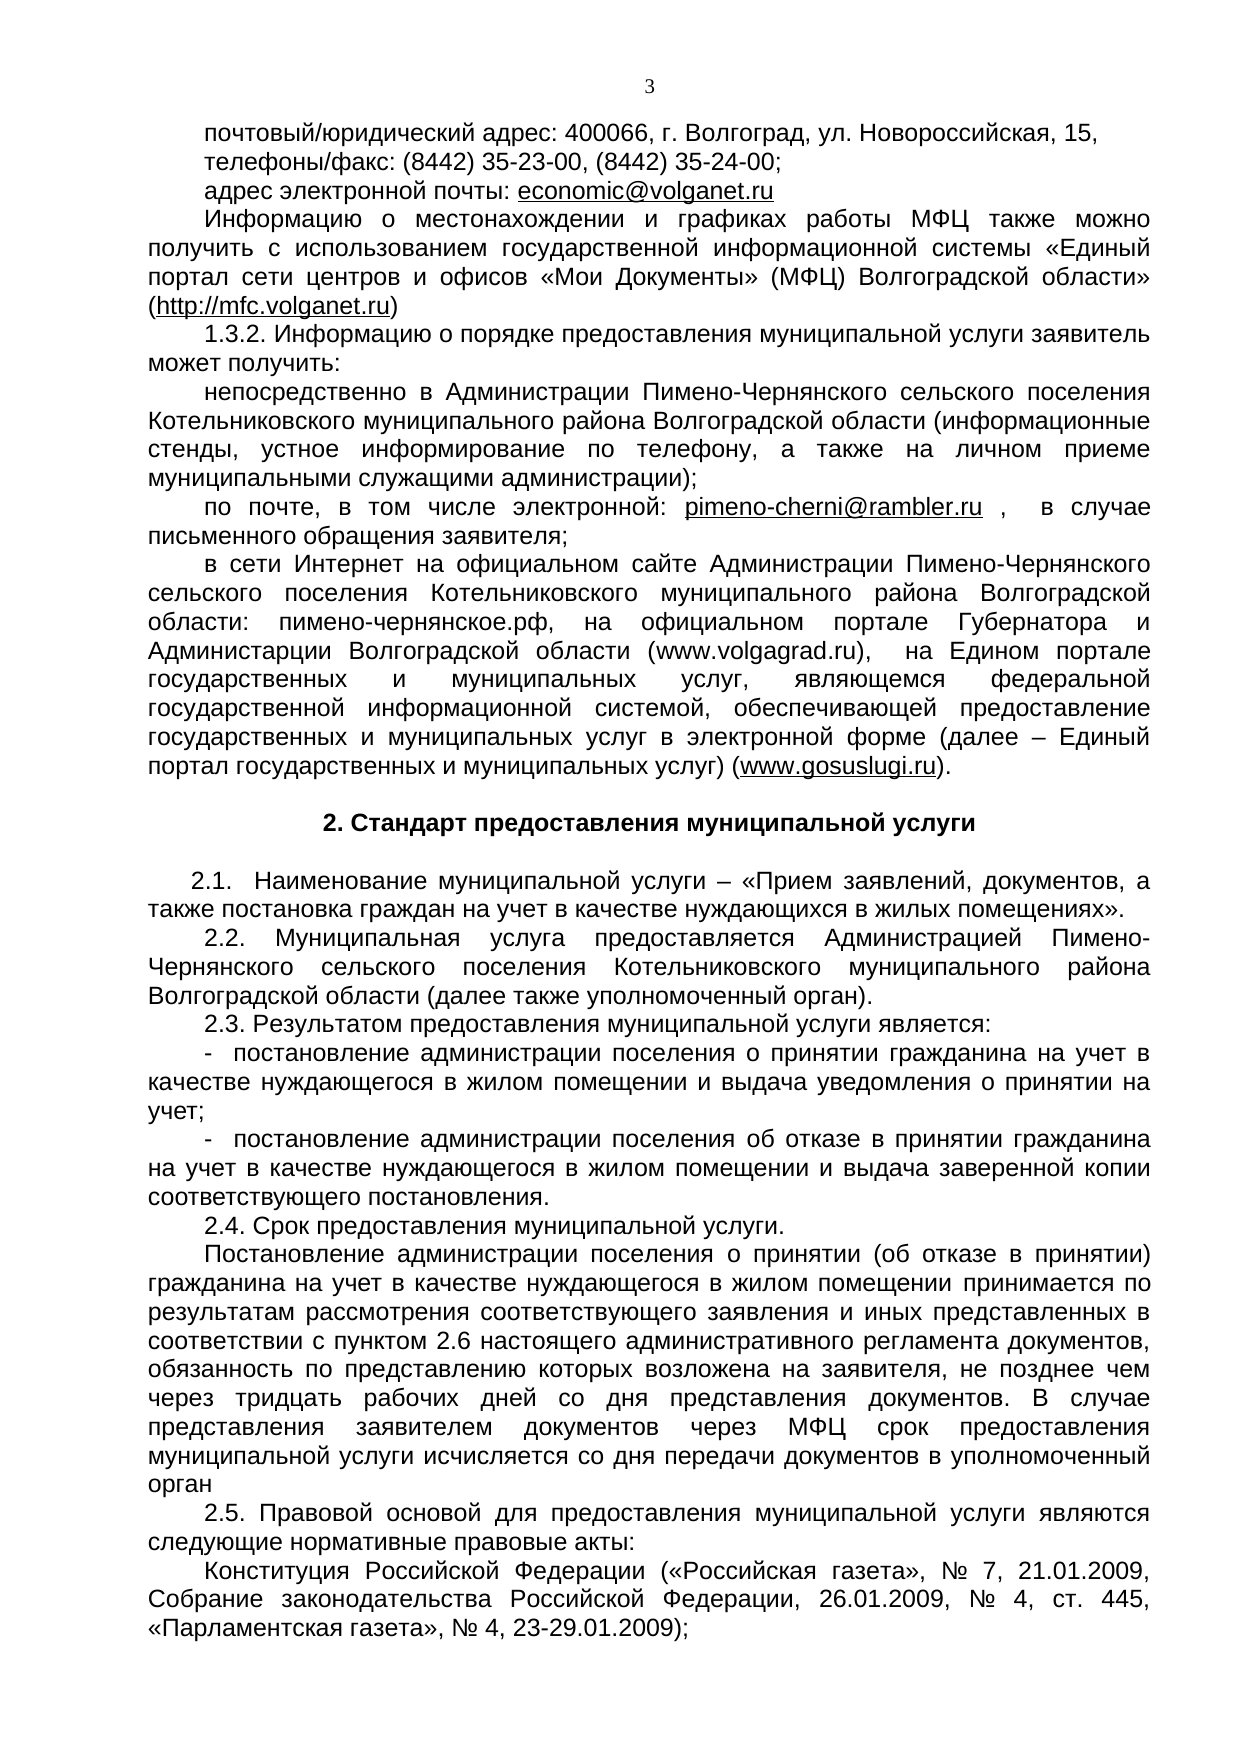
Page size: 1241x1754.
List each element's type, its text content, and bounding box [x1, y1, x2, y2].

text Информацию о местонахождении и графиках работы МФЦ также можно получить с использованием государственной информационной системы «Единый портал сети центров и офисов «Мои Документы» (МФЦ) Волгоградской области» (http://mfc.volganet.ru) [148, 204, 1152, 319]
text 1.3.2. Информацию о порядке предоставления муниципальной услуги заявитель может получить: [148, 319, 1152, 377]
text Постановление администрации поселения о принятии (об отказе в принятии) гражданина на учет в качестве нуждающегося в жилом помещении принимается по результатам рассмотрения соответствующего заявления и иных представленных в соответствии с пунктом 2.6 настоящего административного регламента документов, обязанность по представлению которых возложена на заявителя, не позднее чем через тридцать рабочих дней со дня представления документов. В случае представления заявителем документов через МФЦ срок предоставления муниципальной услуги исчисляется со дня передачи документов в уполномоченный орган [148, 1239, 1152, 1498]
text 2.2. Муниципальная услуга предоставляется Администрацией Пимено-Чернянского сельского поселения Котельниковского муниципального района Волгоградской области (далее также уполномоченный орган). [148, 923, 1152, 1009]
text - постановление администрации поселения об отказе в принятии гражданина на учет в качестве нуждающегося в жилом помещении и выдача заверенной копии соответствующего постановления. [148, 1124, 1152, 1211]
text по почте, в том числе электронной: pimeno-cherni@rambler.ru , в случае письменного обращения заявителя; [148, 492, 1152, 549]
text почтовый/юридический адрес: 400066, г. Волгоград, ул. Новороссийская, 15, [148, 118, 1152, 147]
text 2.4. Срок предоставления муниципальной услуги. [148, 1211, 1152, 1239]
text 2. Стандарт предоставления муниципальной услуги [148, 808, 1152, 837]
text в сети Интернет на официальном сайте Администрации Пимено-Чернянского сельского поселения Котельниковского муниципального района Волгоградской области: пимено-чернянское.рф, на официальном портале Губернатора и Администарции Волгоградской области (www.volgagrad.ru), на Едином портале государственных и муниципальных услуг, являющемся федеральной государственной информационной системой, обеспечивающей предоставление государственных и муниципальных услуг в электронной форме (далее – Единый портал государственных и муниципальных услуг) (www.gosuslugi.ru). [148, 549, 1152, 779]
text 2.5. Правовой основой для предоставления муниципальной услуги являются следующие нормативные правовые акты: [148, 1498, 1152, 1556]
text 2.3. Результатом предоставления муниципальной услуги является: [148, 1009, 1152, 1038]
text адрес электронной почты: economic@volganet.ru [148, 176, 1152, 204]
text 2.1. Наименование муниципальной услуги – «Прием заявлений, документов, а также постановка граждан на учет в качестве нуждающихся в жилых помещениях». [148, 866, 1152, 923]
text - постановление администрации поселения о принятии гражданина на учет в качестве нуждающегося в жилом помещении и выдача уведомления о принятии на учет; [148, 1038, 1152, 1124]
text непосредственно в Администрации Пимено-Чернянского сельского поселения Котельниковского муниципального района Волгоградской области (информационные стенды, устное информирование по телефону, а также на личном приеме муниципальными служащими администрации); [148, 377, 1152, 492]
text телефоны/факс: (8442) 35-23-00, (8442) 35-24-00; [148, 147, 1152, 176]
text Конституция Российской Федерации («Российская газета», № 7, 21.01.2009, Собрание законодательства Российской Федерации, 26.01.2009, № 4, ст. 445, «Парламентская газета», № 4, 23-29.01.2009); [148, 1556, 1152, 1642]
